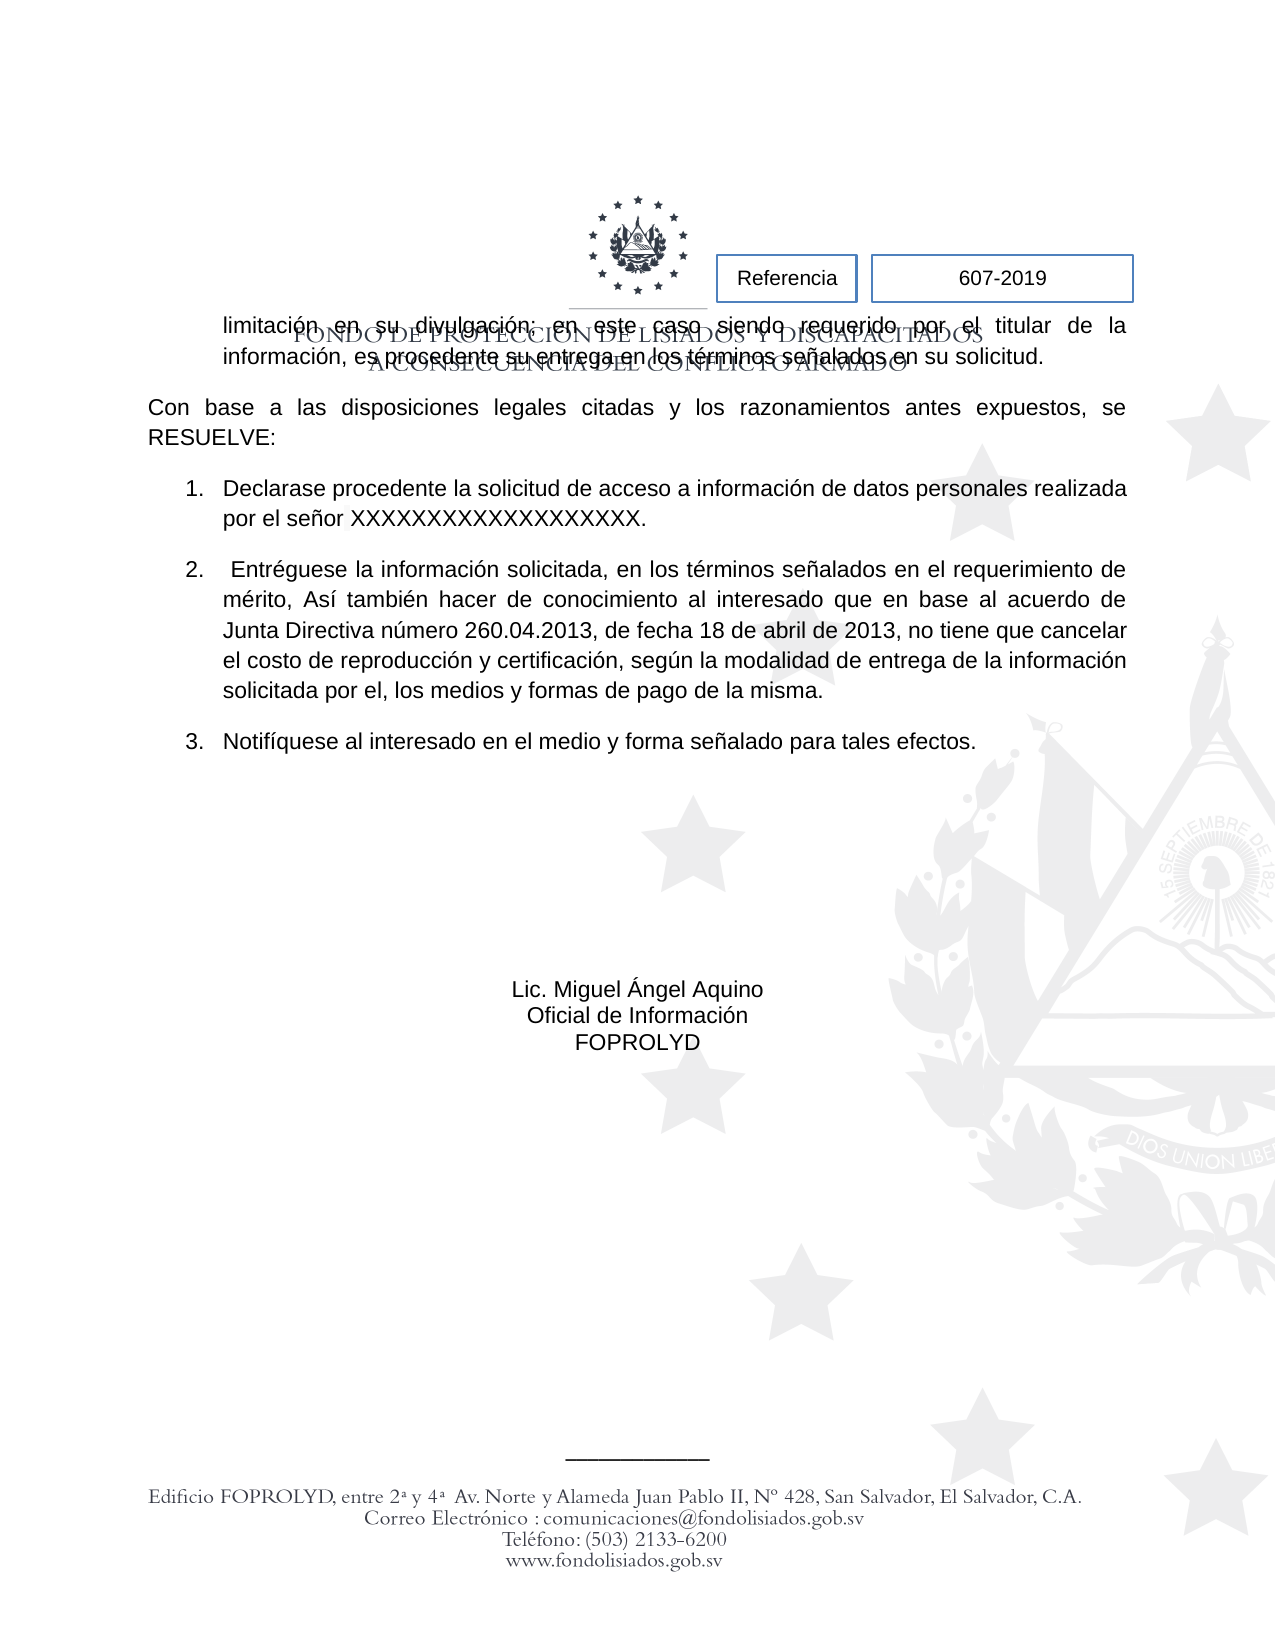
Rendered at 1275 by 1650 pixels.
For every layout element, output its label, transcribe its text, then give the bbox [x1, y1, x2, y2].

text FOPROLYD [148, 1029, 1127, 1055]
picture [0, 134, 1275, 1650]
text Oficial de Información [148, 1002, 1127, 1029]
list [185, 312, 1127, 369]
text Lic. Miguel Ángel Aquino [148, 976, 1127, 1002]
list Declarase procedente la solicitud de acceso a información de datos personales realizada por el señor XXXXXXXXXXXXXXXXXXX. [185, 475, 1127, 531]
list Notifíquese al interesado en el medio y forma señalado para tales efectos. [185, 728, 1127, 754]
list Entréguese la información solicitada, en los términos señalados en el requerimiento de mérito, Así también hacer de conocimiento al interesado que en base al acuerdo de Junta Directiva número 260.04.2013, de fecha 18 de abril de 2013, no tiene que cancelar el costo de reproducción y certificación, según la modalidad de entrega de la información solicitada por el, los medios y formas de pago de la misma. [185, 556, 1127, 703]
text Con base a las disposiciones legales citadas y los razonamientos antes expuestos, se RESUELVE: [148, 394, 1127, 450]
